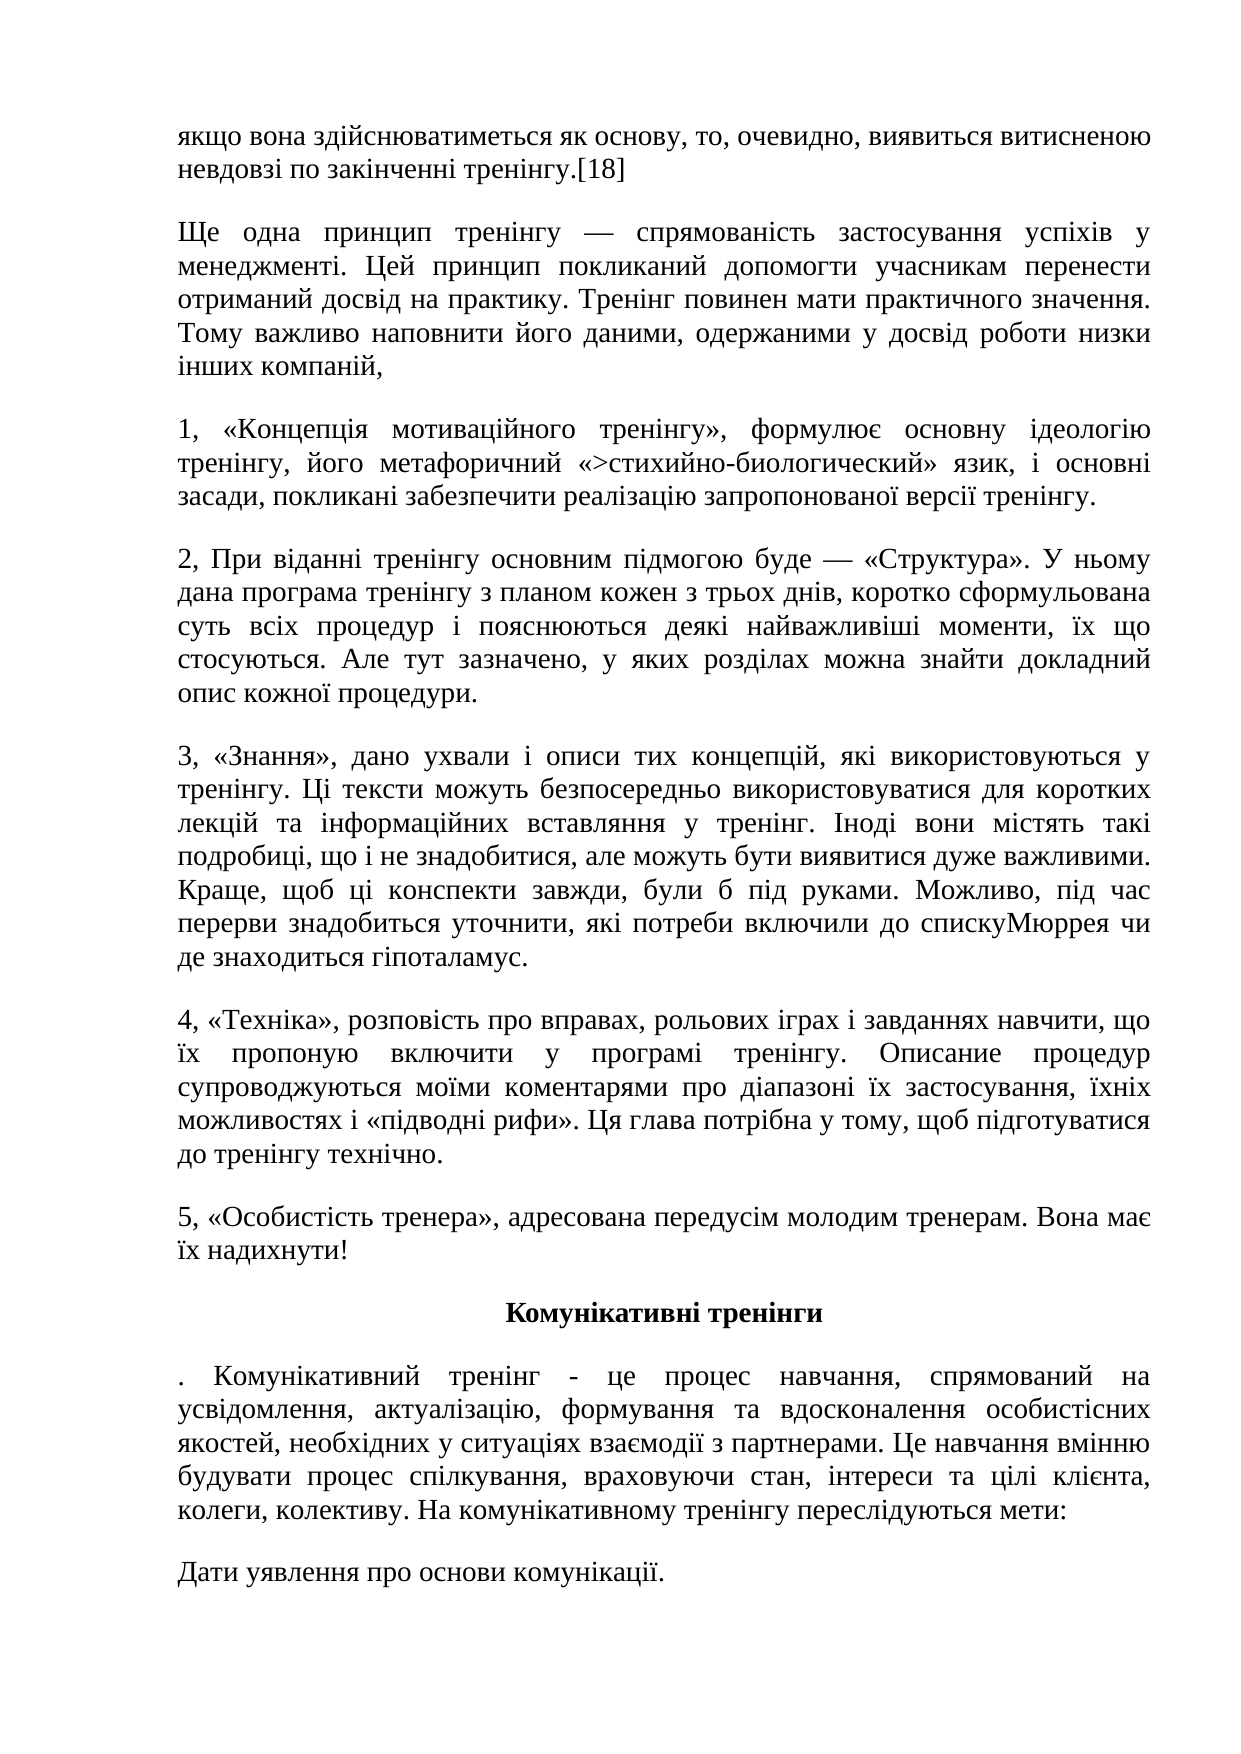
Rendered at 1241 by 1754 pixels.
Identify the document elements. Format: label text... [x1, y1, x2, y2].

text Комунікативні тренінги [177, 1295, 1152, 1328]
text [177, 118, 1152, 185]
text Дати уявлення про основи комунікації. [177, 1554, 1152, 1588]
text 1, «Концепція мотиваційного тренінгу», формулює основну ідеологію тренінгу, його метафоричний «>стихийно-биологический» язик, і основні засади, покликані забезпечити реалізацію запропонованої версії тренінгу. [177, 411, 1152, 512]
text 2, При віданні тренінгу основним підмогою буде — «Структура». У ньому дана програма тренінгу з планом кожен з трьох днів, коротко сформульована суть всіх процедур і пояснюються деякі найважливіші моменти, їх що стосуються. Але тут зазначено, у яких розділах можна знайти докладний опис кожної процедури. [177, 541, 1152, 709]
text . Комунікативний тренінг - це процес навчання, спрямований на усвідомлення, актуалізацію, формування та вдосконалення особистісних якостей, необхідних у ситуаціях взаємодії з партнерами. Це навчання вмінню будувати процес спілкування, враховуючи стан, інтереси та цілі клієнта, колеги, колективу. На комунікативному тренінгу переслідуються мети: [177, 1358, 1152, 1525]
text Ще одна принцип тренінгу — спрямованість застосування успіхів у менеджменті. Цей принцип покликаний допомогти учасникам перенести отриманий досвід на практику. Тренінг повинен мати практичного значення. Тому важливо наповнити його даними, одержаними у досвід роботи низки інших компаній, [177, 214, 1152, 382]
text 3, «Знання», дано ухвали і описи тих концепцій, які використовуються у тренінгу. Ці тексти можуть безпосередньо використовуватися для коротких лекцій та інформаційних вставляння у тренінг. Іноді вони містять такі подробиці, що і не знадобитися, але можуть бути виявитися дуже важливими. Краще, щоб ці конспекти завжди, були б під руками. Можливо, під час перерви знадобиться уточнити, які потреби включили до спискуМюррея чи де знаходиться гіпоталамус. [177, 738, 1152, 973]
text 4, «Техніка», розповість про вправах, рольових іграх і завданнях навчити, що їх пропоную включити у програмі тренінгу. Описание процедур супроводжуються моїми коментарями про діапазоні їх застосування, їхніх можливостях і «підводні рифи». Ця глава потрібна у тому, щоб підготуватися до тренінгу технічно. [177, 1002, 1152, 1169]
text 5, «Особистість тренера», адресована передусім молодим тренерам. Вона має їх надихнути! [177, 1199, 1152, 1266]
